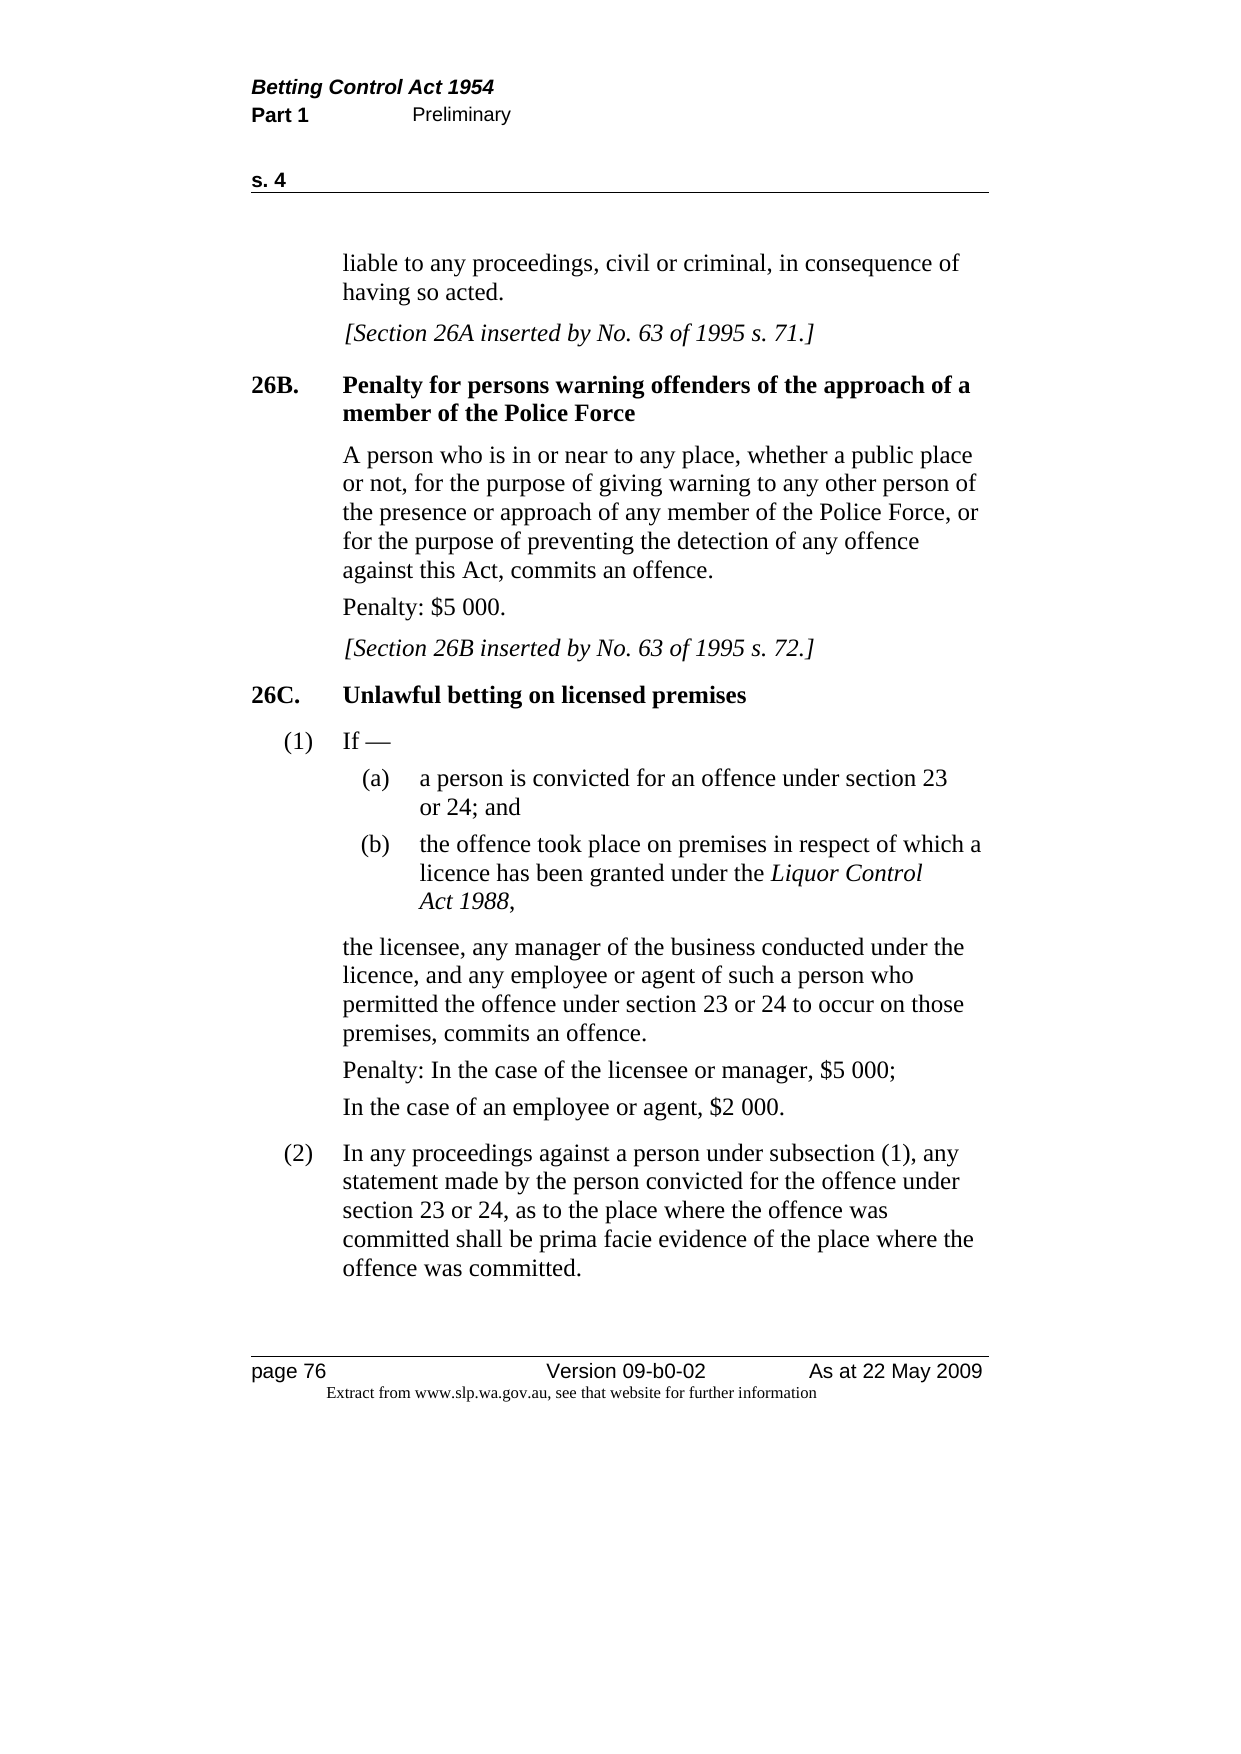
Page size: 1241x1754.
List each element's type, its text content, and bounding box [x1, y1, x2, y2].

subtitle 26B. Penalty for persons warning offenders of the approach of a member of the Police Force [251, 370, 989, 427]
text (2) In any proceedings against a person under subsection (1), any statement made by the person convicted for the offence under section 23 or 24, as to the place where the offence was committed shall be prima facie evidence of the place where the offence was committed. [251, 1138, 989, 1281]
subtitle 26C. Unlawful betting on licensed premises [251, 681, 989, 709]
text (b) the offence took place on premises in respect of which a licence has been granted under the Liquor Control Act 1988, [251, 829, 989, 915]
text [Section 26B inserted by No. 63 of 1995 s. 72.] [251, 633, 989, 662]
text the licensee, any manager of the business conducted under the licence, and any employee or agent of such a person who permitted the offence under section 23 or 24 to occur on those premises, commits an offence. [251, 932, 989, 1047]
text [251, 248, 989, 306]
text In the case of an employee or agent, $2 000. [251, 1092, 989, 1121]
text Penalty: $5 000. [251, 592, 989, 621]
text Penalty: In the case of the licensee or manager, $5 000; [251, 1055, 989, 1084]
text (1) If — [251, 726, 989, 755]
text (a) a person is convicted for an offence under section 23 or 24; and [251, 763, 989, 821]
text A person who is in or near to any place, whether a public place or not, for the purpose of giving warning to any other person of the presence or approach of any member of the Police Force, or for the purpose of preventing the detection of any offence against this Act, commits an offence. [251, 440, 989, 583]
text [Section 26A inserted by No. 63 of 1995 s. 71.] [251, 318, 989, 347]
